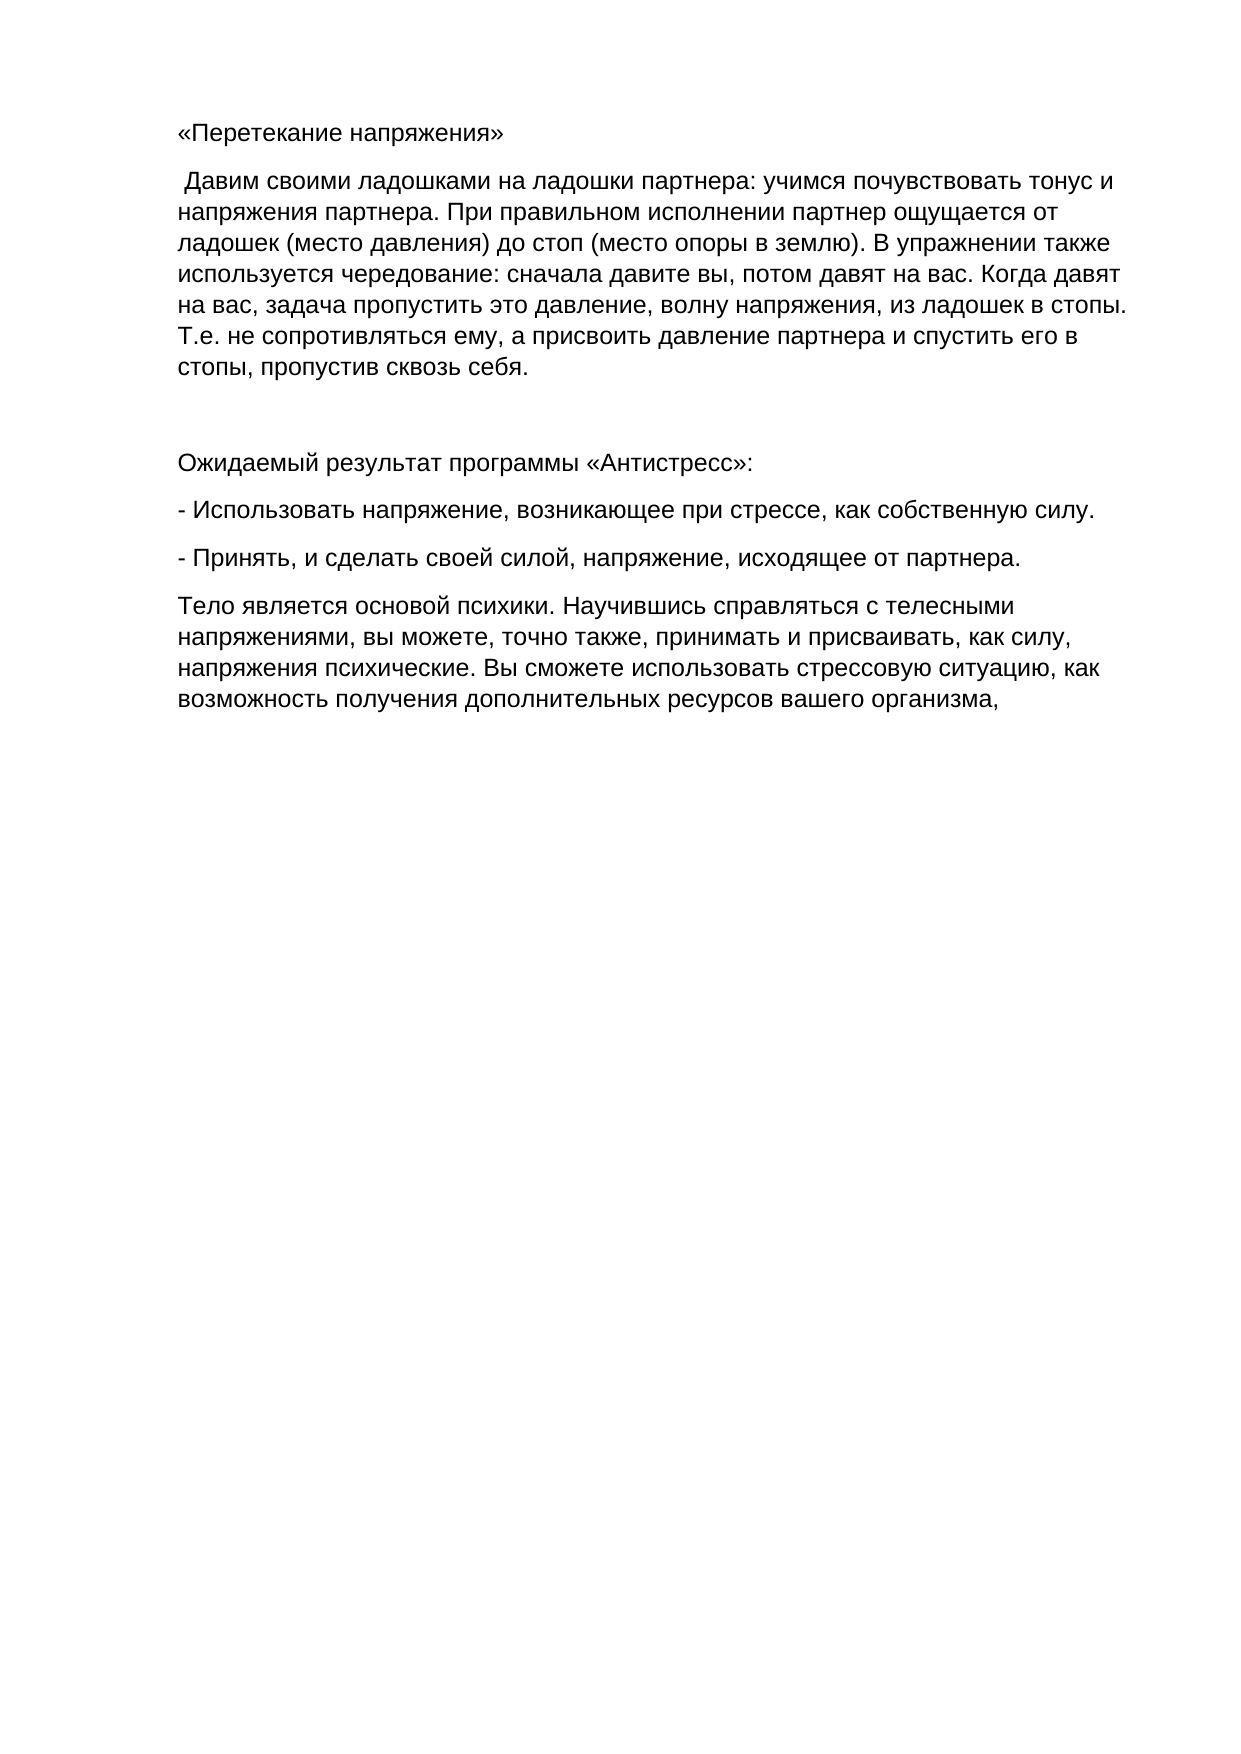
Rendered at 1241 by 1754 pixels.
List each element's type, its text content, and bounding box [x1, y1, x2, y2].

text - Принять, и сделать своей силой, напряжение, исходящее от партнера. [177, 543, 1152, 572]
text «Перетекание напряжения» [177, 118, 1152, 147]
text Давим своими ладошками на ладошки партнера: учимся почувствовать тонус и напряжения партнера. При правильном исполнении партнер ощущается от ладошек (место давления) до стоп (место опоры в землю). В упражнении также используется чередование: сначала давите вы, потом давят на вас. Когда давят на вас, задача пропустить это давление, волну напряжения, из ладошек в стопы. Т.е. не сопротивляться ему, а присвоить давление партнера и спустить его в стопы, пропустив сквозь себя. [177, 166, 1152, 381]
text Ожидаемый результат программы «Антистресс»: [177, 447, 1152, 476]
text Тело является основой психики. Научившись справляться с телесными напряжениями, вы можете, точно также, принимать и присваивать, как силу, напряжения психические. Вы сможете использовать стрессовую ситуацию, как возможность получения дополнительных ресурсов вашего организма, [177, 591, 1152, 712]
text - Использовать напряжение, возникающее при стрессе, как собственную силу. [177, 495, 1152, 524]
